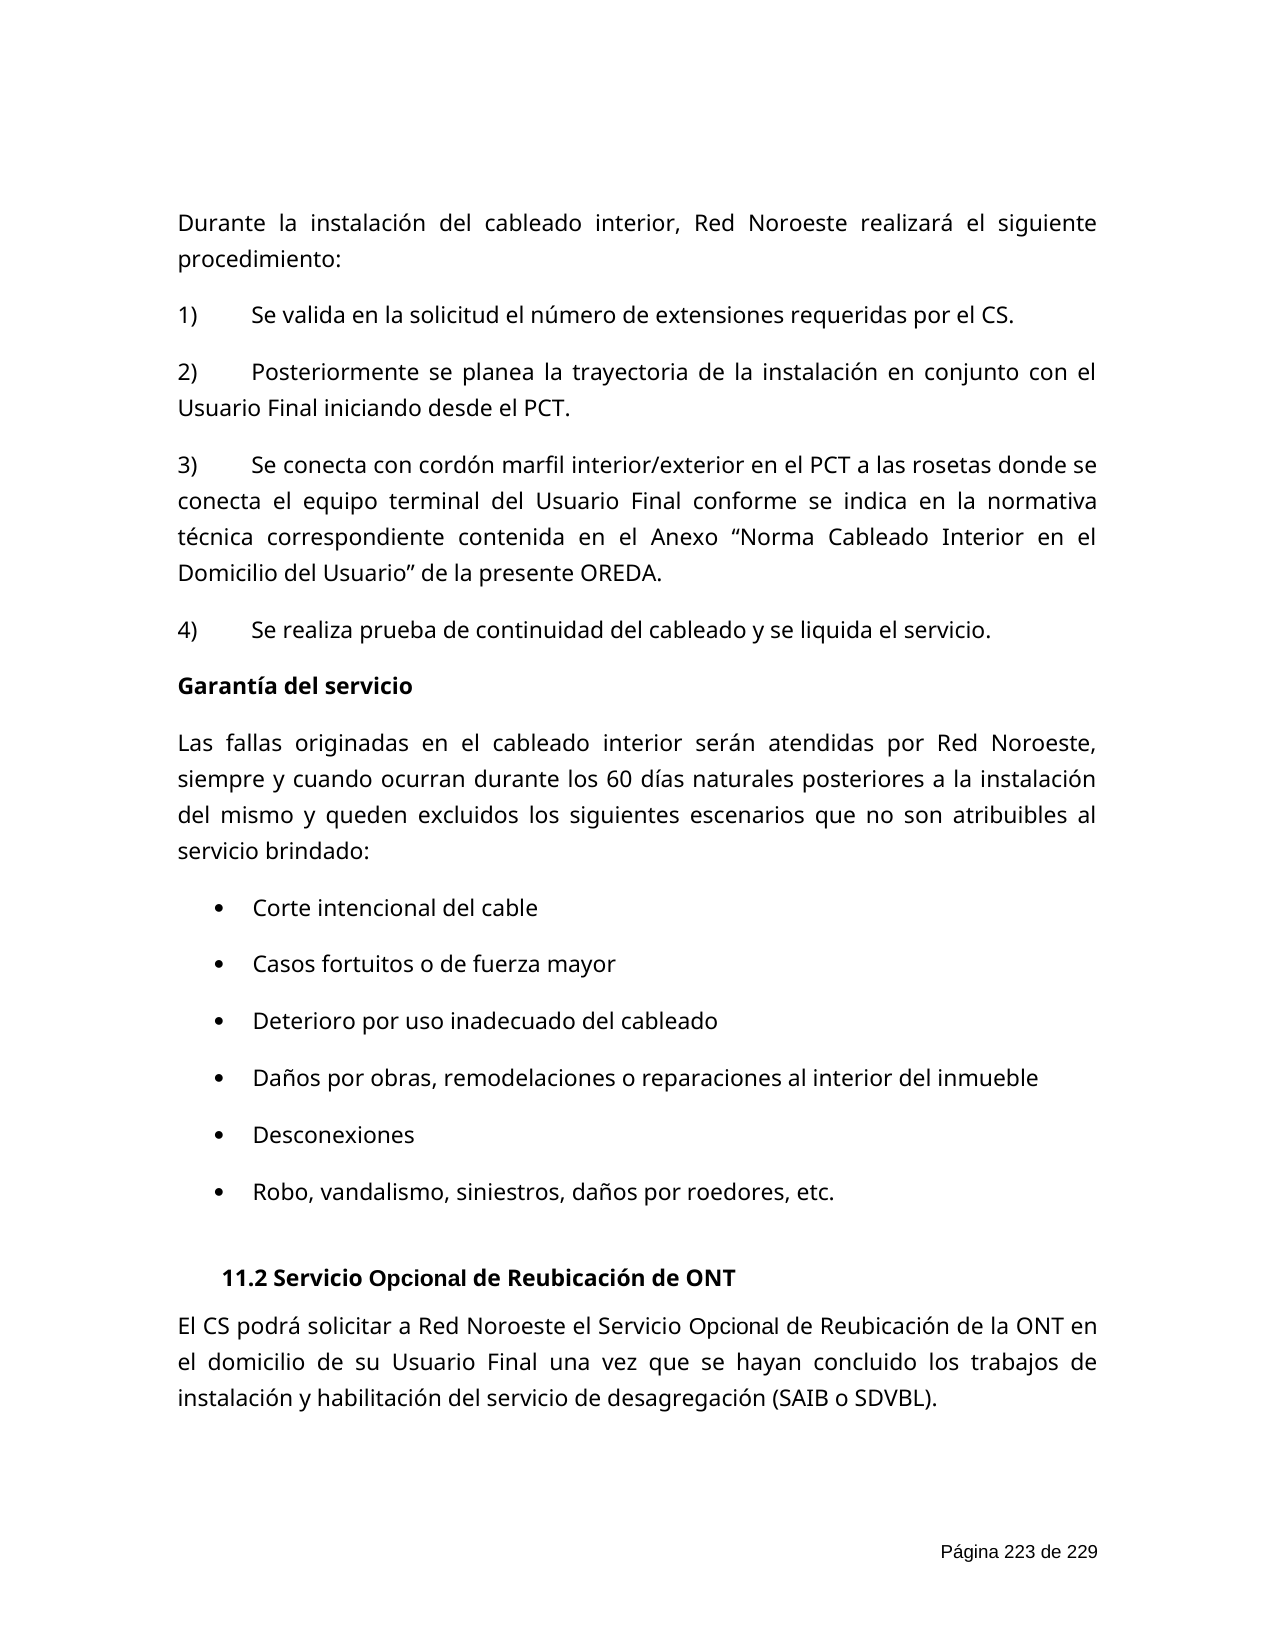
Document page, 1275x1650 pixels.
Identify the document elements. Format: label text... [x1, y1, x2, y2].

list Desconexiones [215, 1119, 1098, 1150]
list Corte intencional del cable [215, 892, 1098, 923]
text Durante la instalación del cableado interior, Red Noroeste realizará el siguiente procedimiento: [177, 207, 1098, 274]
text 3) Se conecta con cordón marfil interior/exterior en el PCT a las rosetas donde se conecta el equipo terminal del Usuario Final conforme se indica en la normativa técnica correspondiente contenida en el Anexo “Norma Cableado Interior en el Domicilio del Usuario” de la presente OREDA. [177, 449, 1098, 588]
text Las fallas originadas en el cableado interior serán atendidas por Red Noroeste, siempre y cuando ocurran durante los 60 días naturales posteriores a la instalación del mismo y queden excluidos los siguientes escenarios que no son atribuibles al servicio brindado: [177, 727, 1098, 866]
list Casos fortuitos o de fuerza mayor [215, 948, 1098, 980]
text El CS podrá solicitar a Red Noroeste el Servicio Opcional de Reubicación de la ONT en el domicilio de su Usuario Final una vez que se hayan concluido los trabajos de instalación y habilitación del servicio de desagregación (SAIB o SDVBL). [177, 1310, 1098, 1413]
subtitle 11.2 Servicio Opcional de Reubicación de ONT [221, 1261, 1098, 1293]
text 2) Posteriormente se planea la trayectoria de la instalación en conjunto con el Usuario Final iniciando desde el PCT. [177, 356, 1098, 423]
list Daños por obras, remodelaciones o reparaciones al interior del inmueble [215, 1062, 1098, 1093]
list Deterioro por uso inadecuado del cableado [215, 1005, 1098, 1036]
text Garantía del servicio [177, 670, 1098, 702]
text 4) Se realiza prueba de continuidad del cableado y se liquida el servicio. [177, 613, 1098, 645]
list Robo, vandalismo, siniestros, daños por roedores, etc. [215, 1176, 1098, 1207]
text 1) Se valida en la solicitud el número de extensiones requeridas por el CS. [177, 299, 1098, 331]
